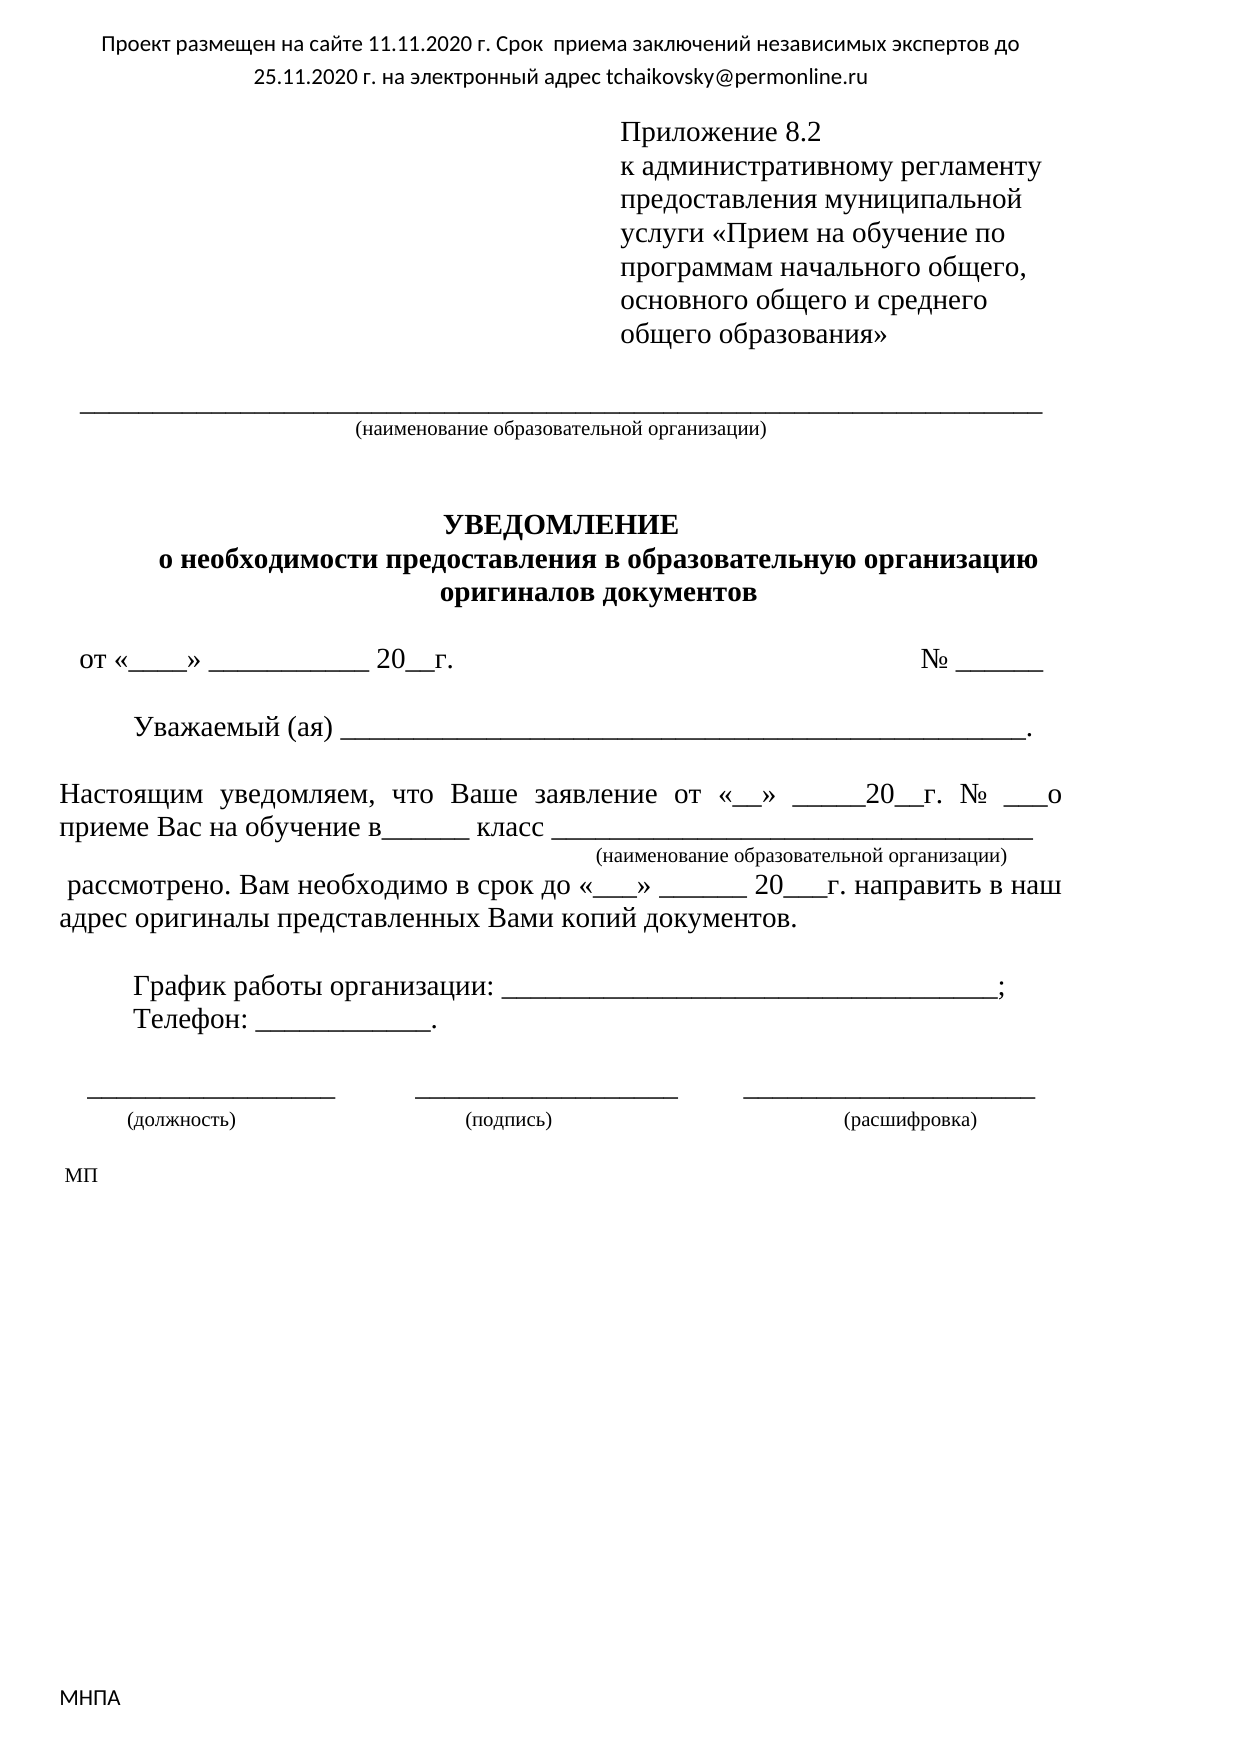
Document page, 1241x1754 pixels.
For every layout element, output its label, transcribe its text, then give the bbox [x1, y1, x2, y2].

list о необходимости предоставления в образовательную организацию оригиналов документов [134, 541, 1063, 608]
list Уважаемый (ая) _______________________________________________. [59, 709, 1063, 742]
list (наименование образовательной организации) [59, 843, 1063, 867]
list (наименование образовательной организации) [59, 416, 1063, 440]
text _________________ __________________ ____________________ [59, 1068, 1063, 1102]
list от «____» ___________ 20__г. № ______ [59, 642, 1063, 675]
text Приложение 8.2 [59, 114, 1063, 148]
text МП [59, 1163, 1063, 1187]
list УВЕДОМЛЕНИЕ [59, 507, 1063, 541]
list рассмотрено. Вам необходимо в срок до «___» ______ 20___г. направить в наш адрес оригиналы представленных Вами копий документов. [59, 867, 1063, 934]
list __________________________________________________________________ [59, 383, 1063, 416]
list Настоящим уведомляем, что Ваше заявление от «__» _____20__г. № ___о приеме Вас на обучение в______ класс _________________________________ [59, 776, 1063, 843]
text (должность) (подпись) (расшифровка) [59, 1107, 1063, 1131]
list Телефон: ____________. [59, 1001, 1063, 1035]
text к административному регламенту предоставления муниципальной услуги «Прием на обучение по программам начального общего, основного общего и среднего общего образования» [620, 148, 1063, 349]
list График работы организации: __________________________________; [59, 968, 1063, 1001]
